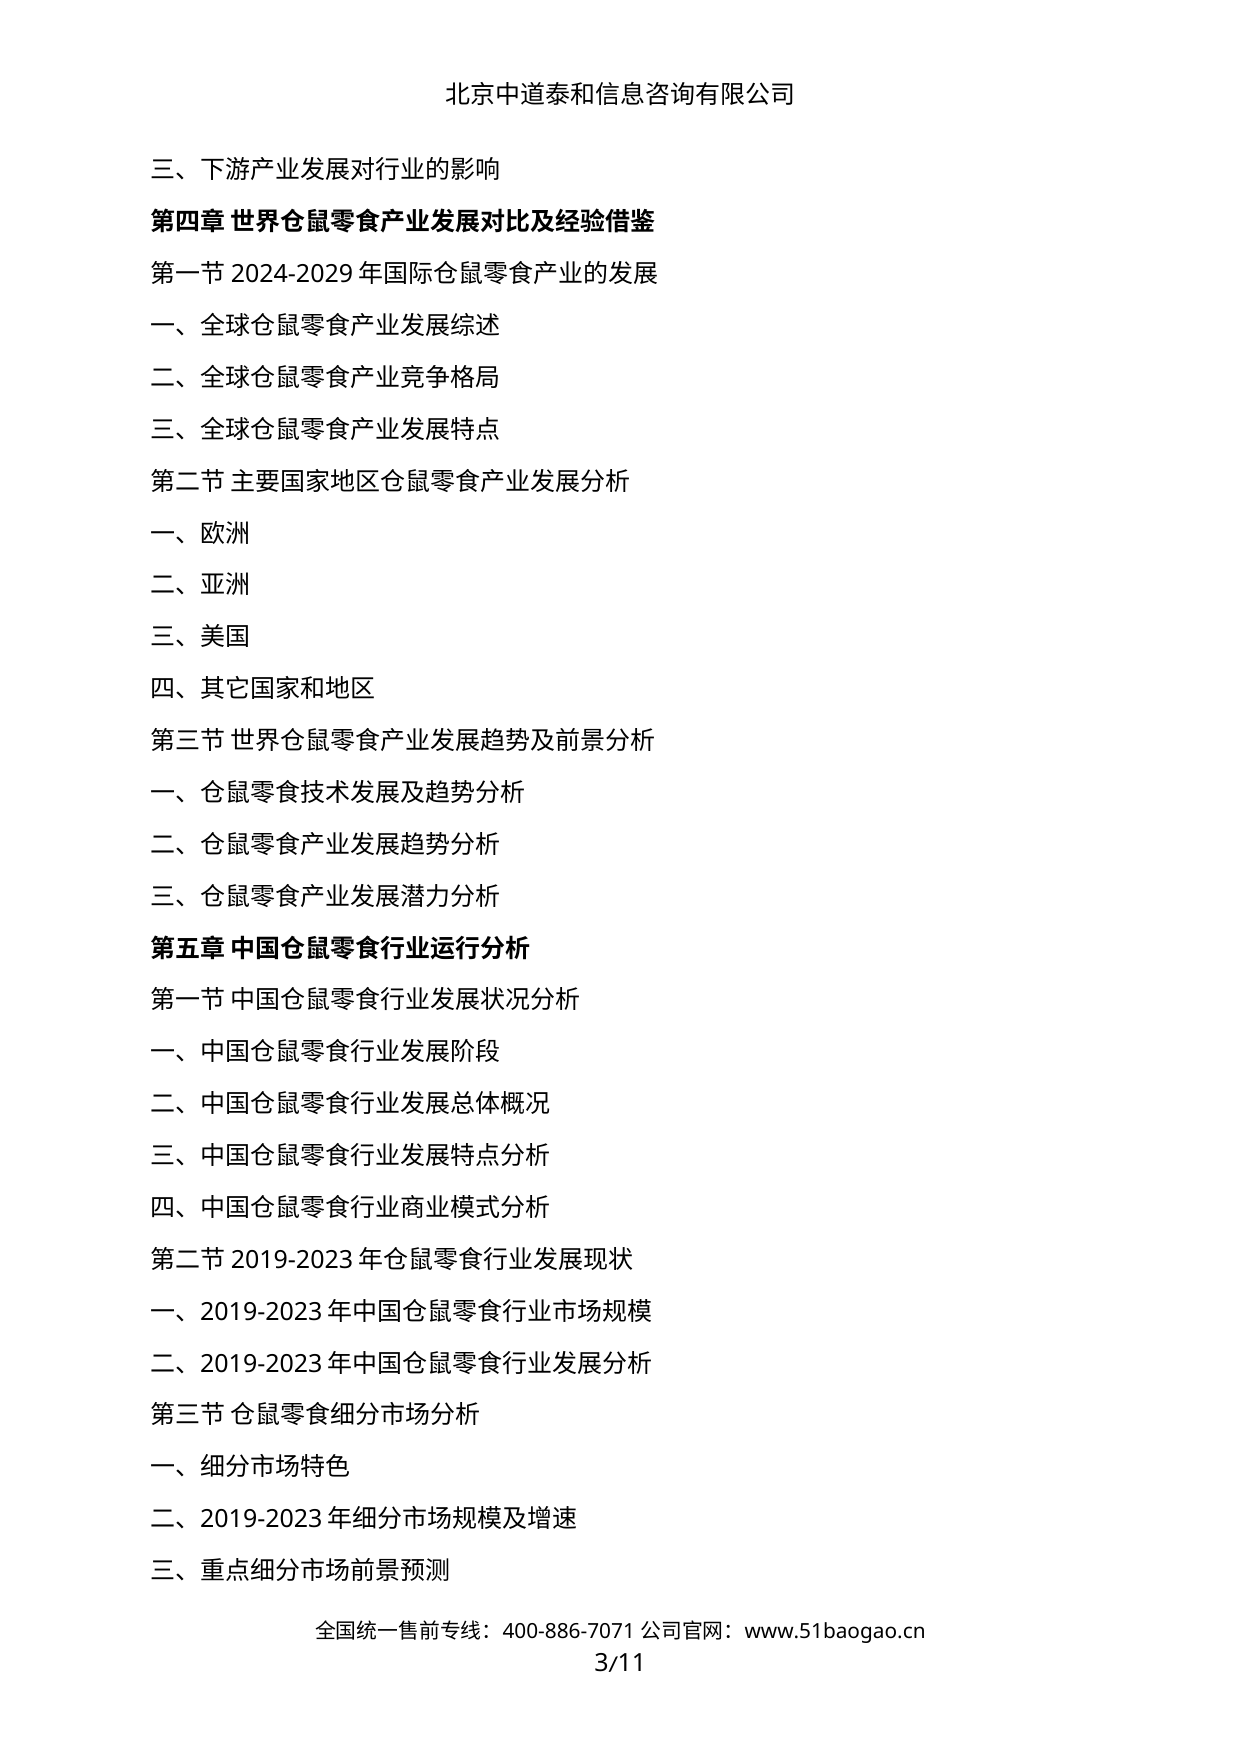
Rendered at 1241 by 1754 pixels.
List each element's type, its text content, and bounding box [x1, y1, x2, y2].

text 三、全球仓鼠零食产业发展特点 [150, 409, 1090, 446]
text 第四章 世界仓鼠零食产业发展对比及经验借鉴 [150, 202, 1090, 238]
text 一、2019-2023年中国仓鼠零食行业市场规模 [150, 1291, 1090, 1327]
text 第三节 世界仓鼠零食产业发展趋势及前景分析 [150, 721, 1090, 757]
text 三、中国仓鼠零食行业发展特点分析 [150, 1136, 1090, 1172]
text 第一节 中国仓鼠零食行业发展状况分析 [150, 980, 1090, 1016]
text 一、全球仓鼠零食产业发展综述 [150, 306, 1090, 342]
text 四、其它国家和地区 [150, 669, 1090, 705]
text 第五章 中国仓鼠零食行业运行分析 [150, 928, 1090, 964]
text 二、2019-2023年细分市场规模及增速 [150, 1499, 1090, 1535]
text 一、欧洲 [150, 513, 1090, 549]
text 二、仓鼠零食产业发展趋势分析 [150, 824, 1090, 861]
text 二、中国仓鼠零食行业发展总体概况 [150, 1084, 1090, 1120]
text 第二节 2019-2023年仓鼠零食行业发展现状 [150, 1239, 1090, 1276]
text 三、美国 [150, 617, 1090, 653]
text 二、亚洲 [150, 565, 1090, 601]
text 三、重点细分市场前景预测 [150, 1551, 1090, 1587]
text 一、中国仓鼠零食行业发展阶段 [150, 1032, 1090, 1068]
text 三、下游产业发展对行业的影响 [150, 150, 1090, 186]
text 第三节 仓鼠零食细分市场分析 [150, 1395, 1090, 1431]
text 四、中国仓鼠零食行业商业模式分析 [150, 1187, 1090, 1224]
text 一、细分市场特色 [150, 1447, 1090, 1483]
text 第一节 2024-2029年国际仓鼠零食产业的发展 [150, 254, 1090, 290]
text 二、全球仓鼠零食产业竞争格局 [150, 357, 1090, 394]
text 第二节 主要国家地区仓鼠零食产业发展分析 [150, 461, 1090, 497]
text 一、仓鼠零食技术发展及趋势分析 [150, 772, 1090, 809]
text 三、仓鼠零食产业发展潜力分析 [150, 876, 1090, 912]
text 二、2019-2023年中国仓鼠零食行业发展分析 [150, 1343, 1090, 1379]
